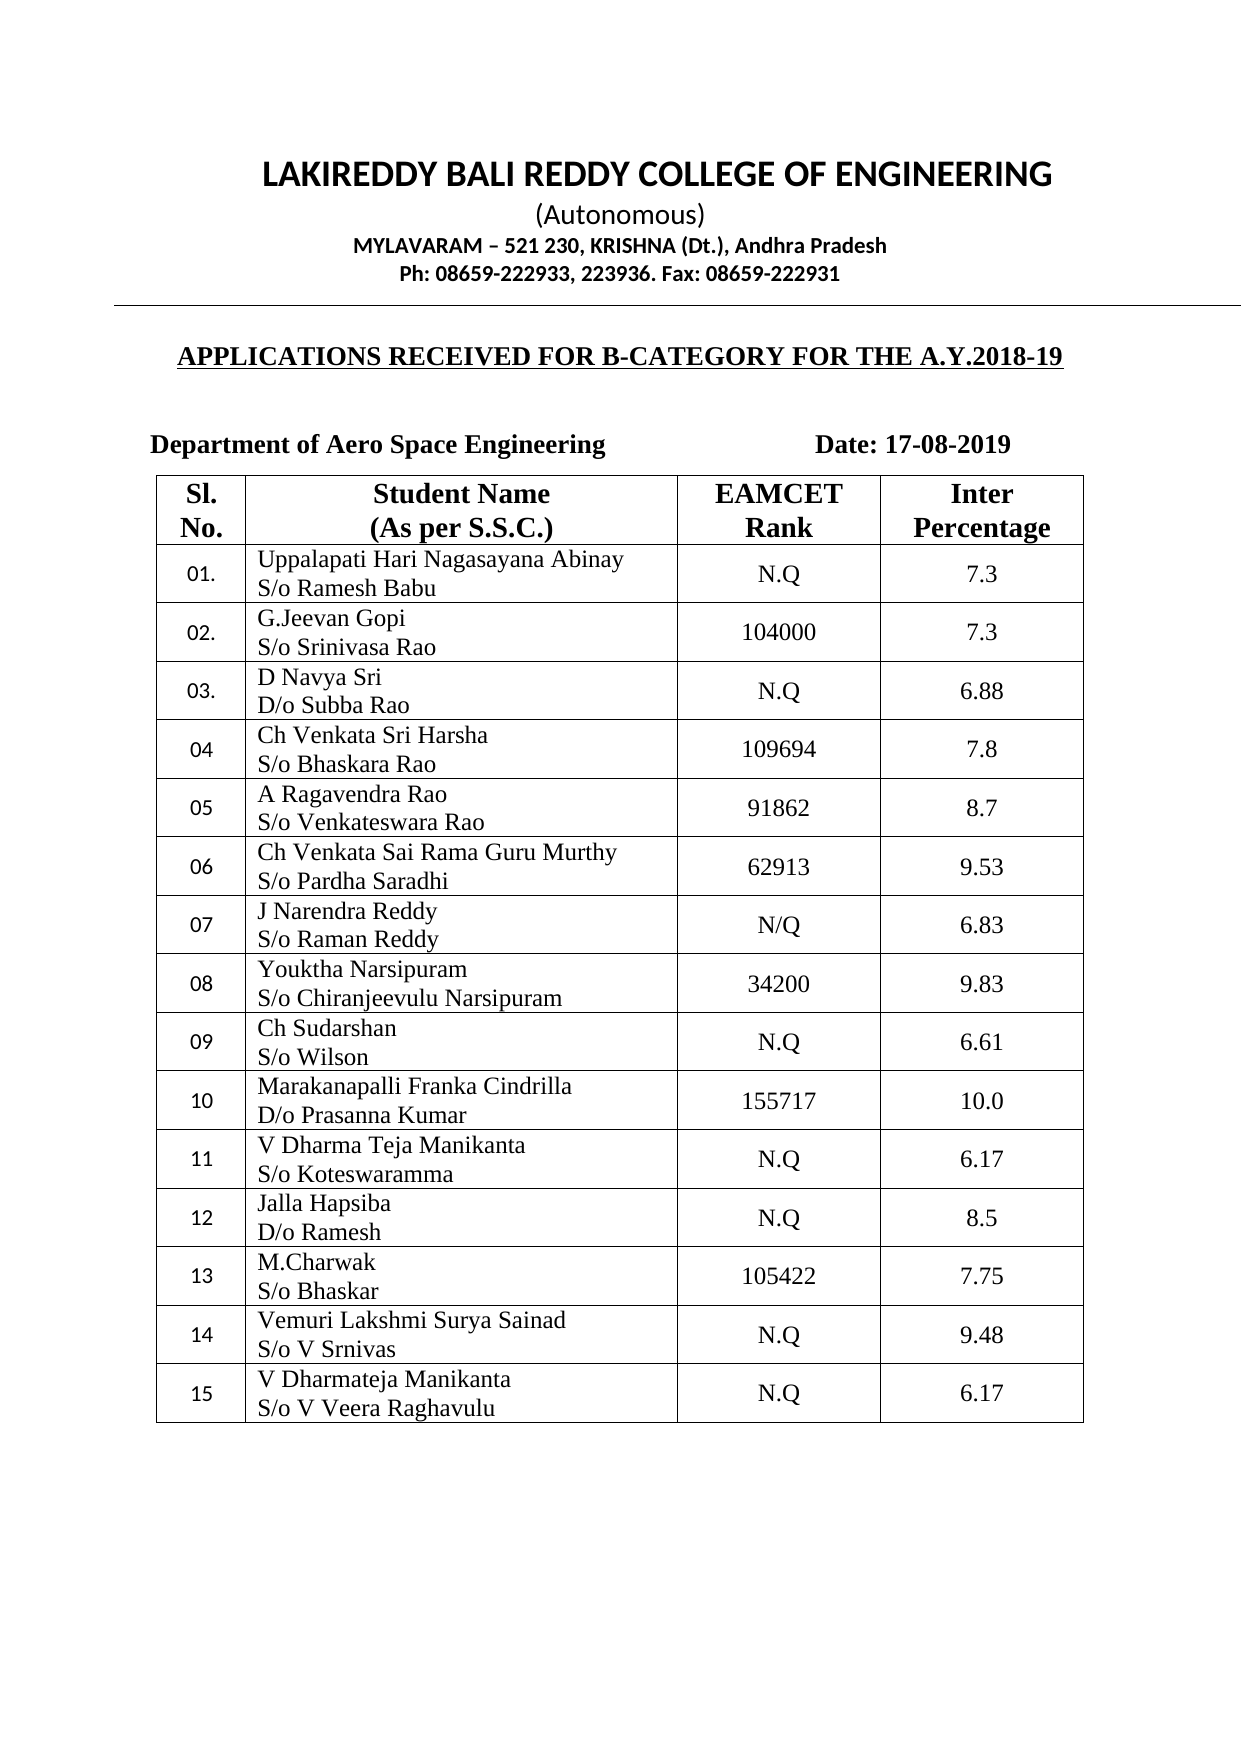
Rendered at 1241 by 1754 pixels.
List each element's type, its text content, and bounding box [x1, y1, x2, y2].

table_cell 02. [157, 603, 245, 661]
text Department of Aero Space Engineering Date: 17-08-2019 [150, 428, 1090, 459]
table_cell 9.48 [881, 1306, 1083, 1363]
table_cell 6.88 [881, 662, 1083, 719]
table_cell V Dharma Teja Manikanta S/o Koteswaramma [246, 1130, 677, 1187]
text LAKIREDDY BALI REDDY COLLEGE OF ENGINEERING [150, 150, 1090, 196]
table_cell N.Q [678, 1364, 880, 1422]
table_cell 05 [157, 779, 245, 836]
text APPLICATIONS RECEIVED FOR B-CATEGORY FOR THE A.Y.2018-19 [150, 341, 1090, 372]
table_cell J Narendra Reddy S/o Raman Reddy [246, 896, 677, 953]
table_cell 07 [157, 896, 245, 953]
table_cell 08 [157, 954, 245, 1012]
table_cell M.Charwak S/o Bhaskar [246, 1247, 677, 1304]
table_cell 6.17 [881, 1364, 1083, 1422]
table_cell N.Q [678, 1013, 880, 1070]
table_cell 06 [157, 837, 245, 895]
table_cell 09 [157, 1013, 245, 1070]
table_cell Ch Venkata Sri Harsha S/o Bhaskara Rao [246, 720, 677, 778]
table_cell 7.75 [881, 1247, 1083, 1304]
table_cell 7.3 [881, 603, 1083, 661]
table_cell N.Q [678, 1306, 880, 1363]
table_cell N.Q [678, 1189, 880, 1246]
table_cell 109694 [678, 720, 880, 778]
table_cell N/Q [678, 896, 880, 953]
table_cell 9.83 [881, 954, 1083, 1012]
table_cell 12 [157, 1189, 245, 1246]
table_cell 15 [157, 1364, 245, 1422]
table_cell 34200 [678, 954, 880, 1012]
table_cell Vemuri Lakshmi Surya Sainad S/o V Srnivas [246, 1306, 677, 1363]
text MYLAVARAM – 521 230, KRISHNA (Dt.), Andhra Pradesh [150, 231, 1090, 259]
table_cell 03. [157, 662, 245, 719]
table_header Inter Percentage [881, 476, 1083, 543]
table_cell G.Jeevan Gopi S/o Srinivasa Rao [246, 603, 677, 661]
table_cell 6.61 [881, 1013, 1083, 1070]
table_cell 8.7 [881, 779, 1083, 836]
table_cell 13 [157, 1247, 245, 1304]
table_header Sl. No. [157, 476, 245, 543]
table_cell Ch Venkata Sai Rama Guru Murthy S/o Pardha Saradhi [246, 837, 677, 895]
table_cell D Navya Sri D/o Subba Rao [246, 662, 677, 719]
table_cell V Dharmateja Manikanta S/o V Veera Raghavulu [246, 1364, 677, 1422]
table_cell N.Q [678, 662, 880, 719]
table_cell Ch Sudarshan S/o Wilson [246, 1013, 677, 1070]
table_cell N.Q [678, 1130, 880, 1187]
table_cell 7.3 [881, 545, 1083, 602]
table_cell 04 [157, 720, 245, 778]
text Ph: 08659-222933, 223936. Fax: 08659-222931 [150, 259, 1090, 287]
table_cell 62913 [678, 837, 880, 895]
table_cell 155717 [678, 1071, 880, 1129]
table_cell 8.5 [881, 1189, 1083, 1246]
text (Autonomous) [150, 196, 1090, 231]
table_cell 105422 [678, 1247, 880, 1304]
table_cell 11 [157, 1130, 245, 1187]
table_cell A Ragavendra Rao S/o Venkateswara Rao [246, 779, 677, 836]
table_cell 10 [157, 1071, 245, 1129]
table_cell Jalla Hapsiba D/o Ramesh [246, 1189, 677, 1246]
table_cell 9.53 [881, 837, 1083, 895]
table_cell Marakanapalli Franka Cindrilla D/o Prasanna Kumar [246, 1071, 677, 1129]
table_header Student Name (As per S.S.C.) [246, 476, 677, 543]
table_cell Uppalapati Hari Nagasayana Abinay S/o Ramesh Babu [246, 545, 677, 602]
table_cell Youktha Narsipuram S/o Chiranjeevulu Narsipuram [246, 954, 677, 1012]
table_cell 6.17 [881, 1130, 1083, 1187]
table_cell 10.0 [881, 1071, 1083, 1129]
table_cell 14 [157, 1306, 245, 1363]
table_cell 6.83 [881, 896, 1083, 953]
table_cell 7.8 [881, 720, 1083, 778]
table_cell N.Q [678, 545, 880, 602]
table_cell 01. [157, 545, 245, 602]
table_cell 91862 [678, 779, 880, 836]
table_header EAMCET Rank [678, 476, 880, 543]
table_cell 104000 [678, 603, 880, 661]
